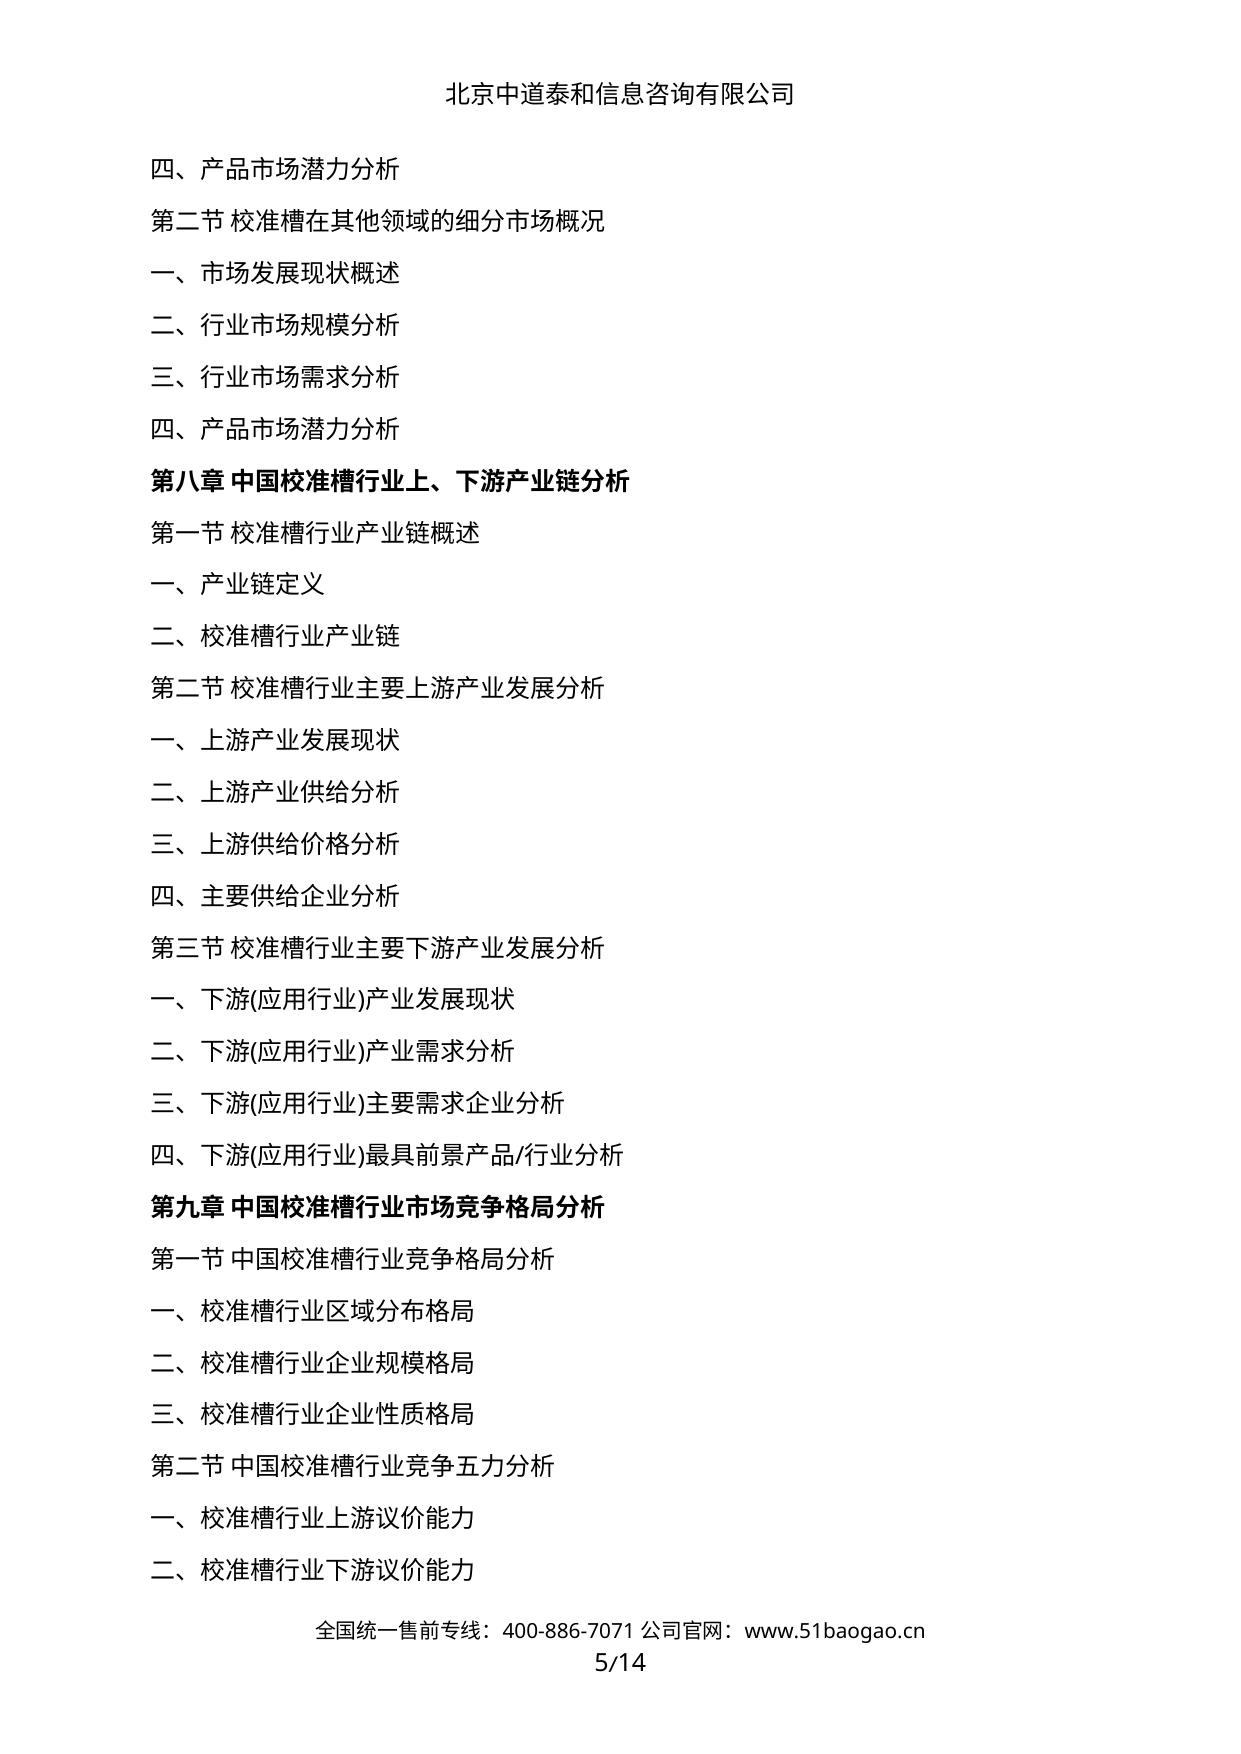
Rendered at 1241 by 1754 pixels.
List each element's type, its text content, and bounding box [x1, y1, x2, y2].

text 第九章 中国校准槽行业市场竞争格局分析 [150, 1187, 1090, 1224]
text 二、校准槽行业产业链 [150, 617, 1090, 653]
text 一、校准槽行业区域分布格局 [150, 1291, 1090, 1327]
text 四、主要供给企业分析 [150, 876, 1090, 912]
text 二、行业市场规模分析 [150, 306, 1090, 342]
text 第二节 校准槽在其他领域的细分市场概况 [150, 202, 1090, 238]
text 二、上游产业供给分析 [150, 772, 1090, 809]
text 三、行业市场需求分析 [150, 357, 1090, 394]
text 四、下游(应用行业)最具前景产品/行业分析 [150, 1136, 1090, 1172]
text 三、上游供给价格分析 [150, 824, 1090, 861]
text 四、产品市场潜力分析 [150, 150, 1090, 186]
text 一、下游(应用行业)产业发展现状 [150, 980, 1090, 1016]
text 二、校准槽行业企业规模格局 [150, 1343, 1090, 1379]
text 一、产业链定义 [150, 565, 1090, 601]
text 一、上游产业发展现状 [150, 721, 1090, 757]
text 第八章 中国校准槽行业上、下游产业链分析 [150, 461, 1090, 497]
text 三、下游(应用行业)主要需求企业分析 [150, 1084, 1090, 1120]
text 第二节 校准槽行业主要上游产业发展分析 [150, 669, 1090, 705]
text 第一节 中国校准槽行业竞争格局分析 [150, 1239, 1090, 1276]
text 第二节 中国校准槽行业竞争五力分析 [150, 1447, 1090, 1483]
text 二、校准槽行业下游议价能力 [150, 1551, 1090, 1587]
text 第三节 校准槽行业主要下游产业发展分析 [150, 928, 1090, 964]
text 三、校准槽行业企业性质格局 [150, 1395, 1090, 1431]
text 四、产品市场潜力分析 [150, 409, 1090, 446]
text 一、市场发展现状概述 [150, 254, 1090, 290]
text 第一节 校准槽行业产业链概述 [150, 513, 1090, 549]
text 一、校准槽行业上游议价能力 [150, 1499, 1090, 1535]
text 二、下游(应用行业)产业需求分析 [150, 1032, 1090, 1068]
